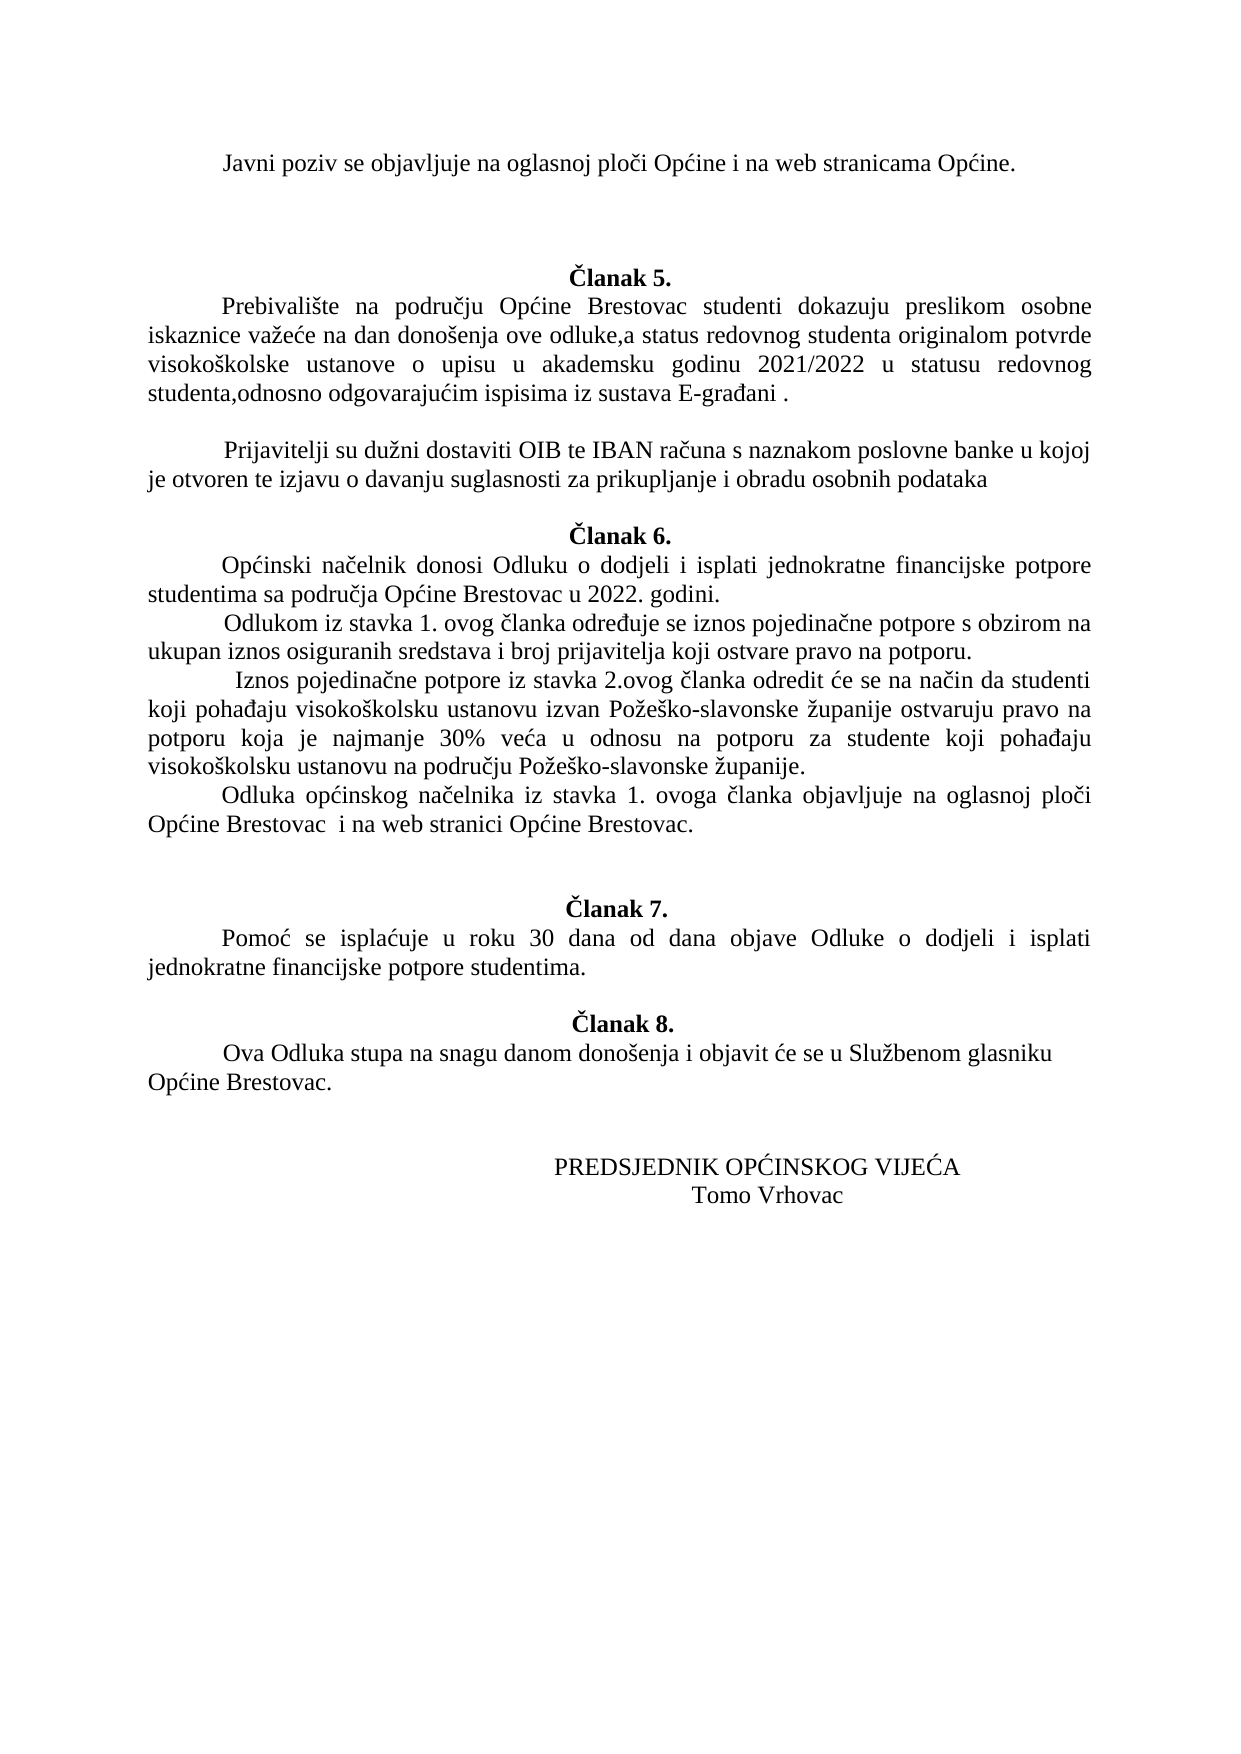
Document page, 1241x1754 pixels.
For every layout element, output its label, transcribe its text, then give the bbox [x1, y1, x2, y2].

text Javni poziv se objavljuje na oglasnoj ploči Općine i na web stranicama Općine. [148, 148, 1093, 176]
text Prijavitelji su dužni dostaviti OIB te IBAN računa s naznakom poslovne banke u kojoj je otvoren te izjavu o davanju suglasnosti za prikupljanje i obradu osobnih podataka [148, 435, 1093, 493]
text Prebivalište na području Općine Brestovac studenti dokazuju preslikom osobne iskaznice važeće na dan donošenja ove odluke,a status redovnog studenta originalom potvrde visokoškolske ustanove o upisu u akademsku godinu 2021/2022 u statusu redovnog studenta,odnosno odgovarajućim ispisima iz sustava E-građani . [148, 291, 1093, 406]
text Pomoć se isplaćuje u roku 30 dana od dana objave Odluke o dodjeli i isplati jednokratne financijske potpore studentima. [148, 923, 1093, 981]
text Ova Odluka stupa na snagu danom donošenja i objavit će se u Službenom glasniku Općine Brestovac. [148, 1038, 1093, 1096]
text Tomo Vrhovac [148, 1180, 1093, 1209]
text Članak 7. [148, 894, 1093, 923]
text Članak 8. [148, 1009, 1093, 1038]
text Članak 6. [148, 521, 1093, 550]
text Odlukom iz stavka 1. ovog članka određuje se iznos pojedinačne potpore s obzirom na ukupan iznos osiguranih sredstava i broj prijavitelja koji ostvare pravo na potporu. [148, 608, 1093, 665]
text PREDSJEDNIK OPĆINSKOG VIJEĆA [148, 1152, 1093, 1180]
text Općinski načelnik donosi Odluku o dodjeli i isplati jednokratne financijske potpore studentima sa područja Općine Brestovac u 2022. godini. [148, 550, 1093, 608]
text Članak 5. [148, 263, 1093, 291]
text Odluka općinskog načelnika iz stavka 1. ovoga članka objavljuje na oglasnoj ploči Općine Brestovac i na web stranici Općine Brestovac. [148, 780, 1093, 838]
text Iznos pojedinačne potpore iz stavka 2.ovog članka odredit će se na način da studenti koji pohađaju visokoškolsku ustanovu izvan Požeško-slavonske županije ostvaruju pravo na potporu koja je najmanje 30% veća u odnosu na potporu za studente koji pohađaju visokoškolsku ustanovu na području Požeško-slavonske županije. [148, 665, 1093, 780]
